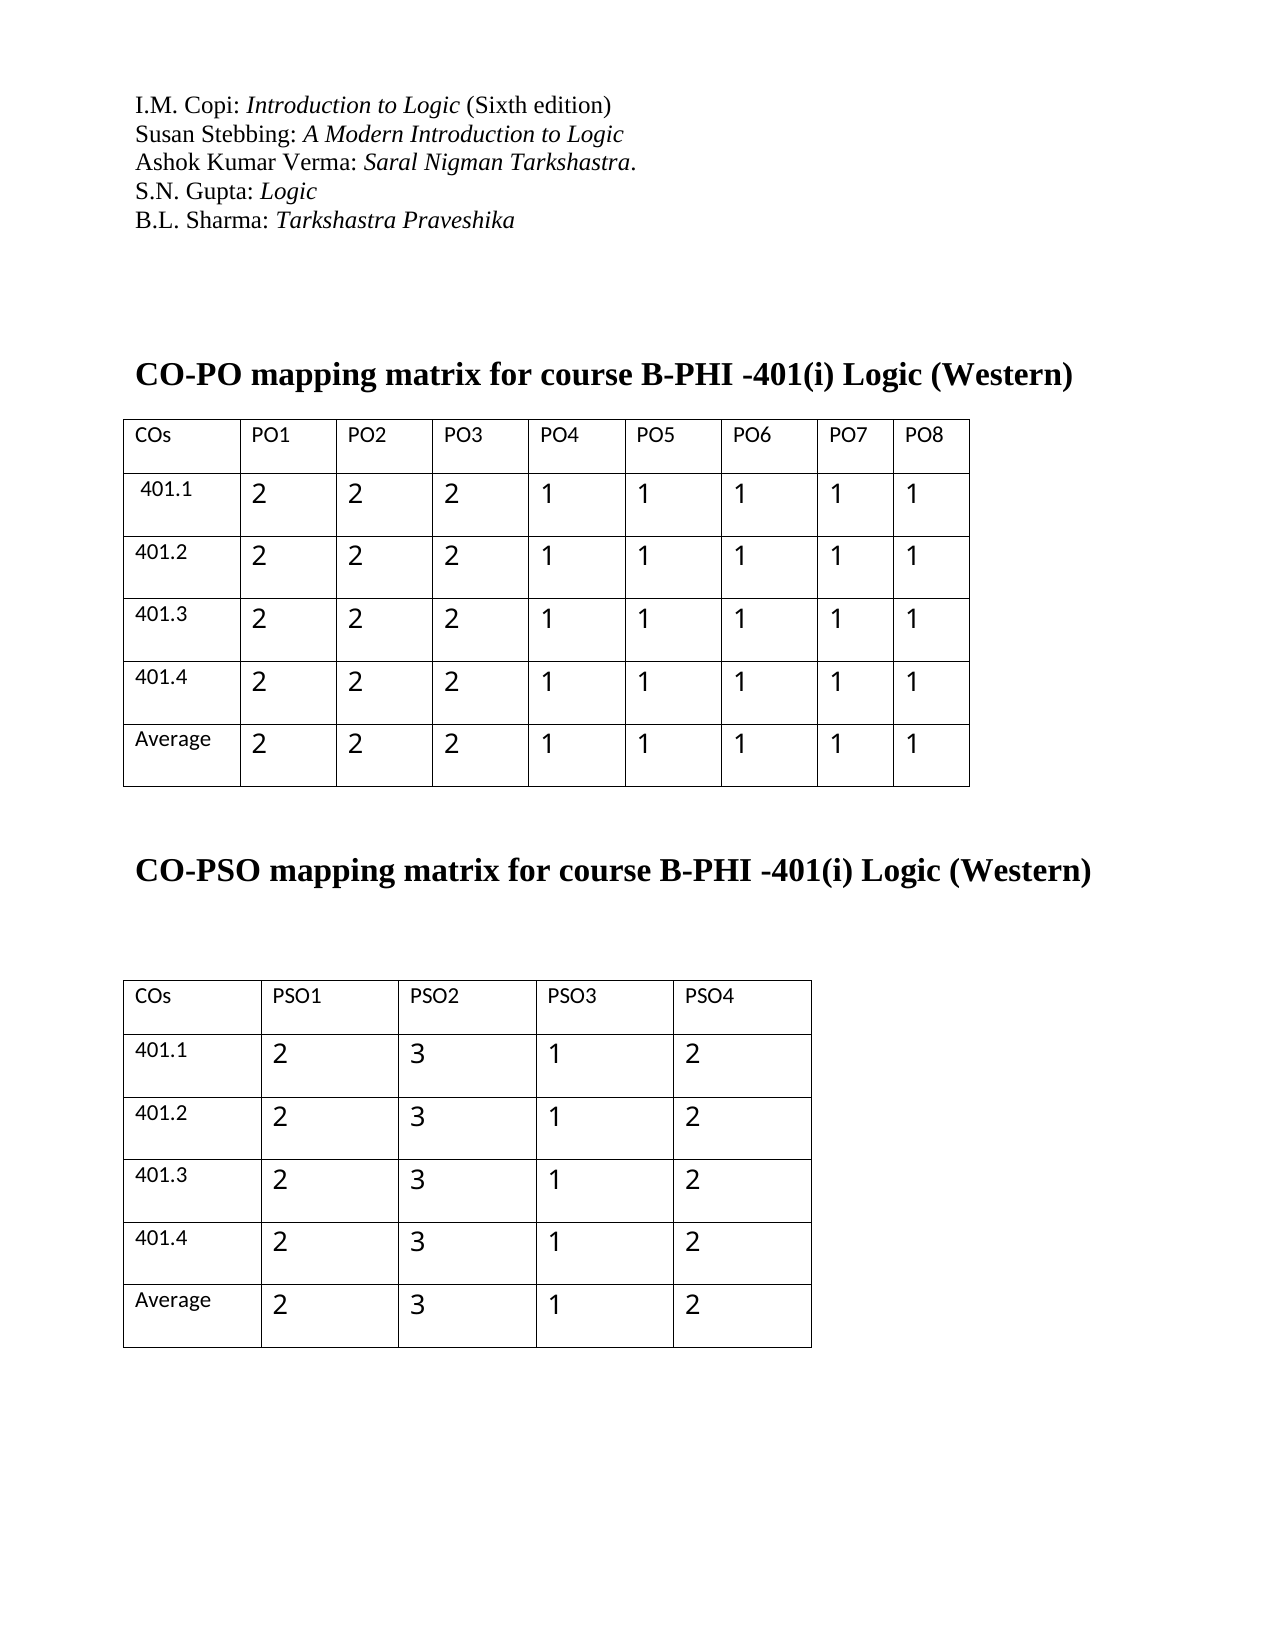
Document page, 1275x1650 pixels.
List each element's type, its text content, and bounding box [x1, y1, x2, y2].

table_cell 401.4 [124, 662, 240, 723]
table_cell 2 [262, 1035, 398, 1097]
table_cell 1 [529, 474, 625, 536]
table_cell 1 [894, 599, 969, 661]
table_cell 1 [626, 474, 721, 536]
table_header COs [124, 420, 240, 473]
text Ashok Kumar Verma: Saral Nigman Tarkshastra. [135, 147, 1155, 176]
table_cell 2 [262, 1223, 398, 1284]
table_cell 2 [262, 1285, 398, 1347]
table_header PO8 [894, 420, 969, 473]
table_cell 2 [241, 537, 336, 598]
table_cell 2 [337, 599, 432, 661]
table_cell 2 [337, 537, 432, 598]
table_cell 1 [894, 537, 969, 598]
table_cell 1 [537, 1098, 673, 1159]
text I.M. Copi: Introduction to Logic (Sixth edition) [135, 90, 1155, 119]
table_cell 1 [818, 599, 893, 661]
table_header PSO3 [537, 981, 673, 1034]
table_header PSO4 [674, 981, 811, 1034]
table_cell 2 [433, 662, 528, 723]
table_header PO3 [433, 420, 528, 473]
table_cell 2 [262, 1098, 398, 1159]
table_cell 2 [674, 1223, 811, 1284]
table_cell 401.3 [124, 599, 240, 661]
text Susan Stebbing: A Modern Introduction to Logic [135, 119, 1155, 147]
table_cell 401.4 [124, 1223, 261, 1284]
table_cell 1 [722, 599, 817, 661]
table_header COs [124, 981, 261, 1034]
table_cell 2 [433, 599, 528, 661]
table_cell 401.2 [124, 1098, 261, 1159]
table_header PO7 [818, 420, 893, 473]
table_cell 2 [674, 1160, 811, 1222]
table_cell 2 [262, 1160, 398, 1222]
table_cell 3 [399, 1098, 536, 1159]
table_cell 401.1 [124, 1035, 261, 1097]
table_cell 1 [529, 537, 625, 598]
table_cell 2 [337, 662, 432, 723]
table_cell 1 [626, 662, 721, 723]
table_cell 1 [529, 599, 625, 661]
table_cell 2 [674, 1035, 811, 1097]
table_cell 1 [818, 474, 893, 536]
table_header PO4 [529, 420, 625, 473]
table_cell 1 [529, 662, 625, 723]
table_header PSO2 [399, 981, 536, 1034]
table_cell 3 [399, 1285, 536, 1347]
table_cell 1 [626, 725, 721, 786]
table_cell 2 [337, 725, 432, 786]
table_cell 2 [241, 599, 336, 661]
table_cell 3 [399, 1035, 536, 1097]
table_cell 1 [722, 662, 817, 723]
table_cell 1 [722, 474, 817, 536]
table_cell 2 [674, 1285, 811, 1347]
table_cell 2 [433, 537, 528, 598]
table_header PO1 [241, 420, 336, 473]
table_cell 401.1 [124, 474, 240, 536]
table_cell 1 [818, 537, 893, 598]
table_cell 2 [241, 725, 336, 786]
table_header PO6 [722, 420, 817, 473]
table_cell 1 [626, 537, 721, 598]
table_header PSO1 [262, 981, 398, 1034]
table_cell 1 [722, 537, 817, 598]
table_cell 1 [722, 725, 817, 786]
table_cell 1 [818, 662, 893, 723]
table_cell 2 [241, 662, 336, 723]
table_cell 2 [674, 1098, 811, 1159]
table_cell 3 [399, 1223, 536, 1284]
table_cell 1 [537, 1035, 673, 1097]
table_cell 2 [433, 474, 528, 536]
table_cell 1 [894, 474, 969, 536]
table_cell 2 [433, 725, 528, 786]
table_cell Average [124, 725, 240, 786]
table_cell 401.3 [124, 1160, 261, 1222]
table_cell 1 [894, 725, 969, 786]
table_header PO5 [626, 420, 721, 473]
table_header PO2 [337, 420, 432, 473]
table_cell Average [124, 1285, 261, 1347]
table_cell 1 [626, 599, 721, 661]
table_cell 3 [399, 1160, 536, 1222]
table_cell 1 [818, 725, 893, 786]
text CO-PSO mapping matrix for course B-PHI -401(i) Logic (Western) [135, 850, 1155, 889]
table_cell 1 [894, 662, 969, 723]
table_cell 2 [241, 474, 336, 536]
text CO-PO mapping matrix for course B-PHI -401(i) Logic (Western) [135, 354, 1155, 393]
table_cell 2 [337, 474, 432, 536]
text S.N. Gupta: Logic [135, 176, 1155, 205]
table_cell 1 [537, 1285, 673, 1347]
table_cell 1 [529, 725, 625, 786]
table_cell 1 [537, 1160, 673, 1222]
text B.L. Sharma: Tarkshastra Praveshika [135, 205, 1155, 234]
table_cell 1 [537, 1223, 673, 1284]
table_cell 401.2 [124, 537, 240, 598]
